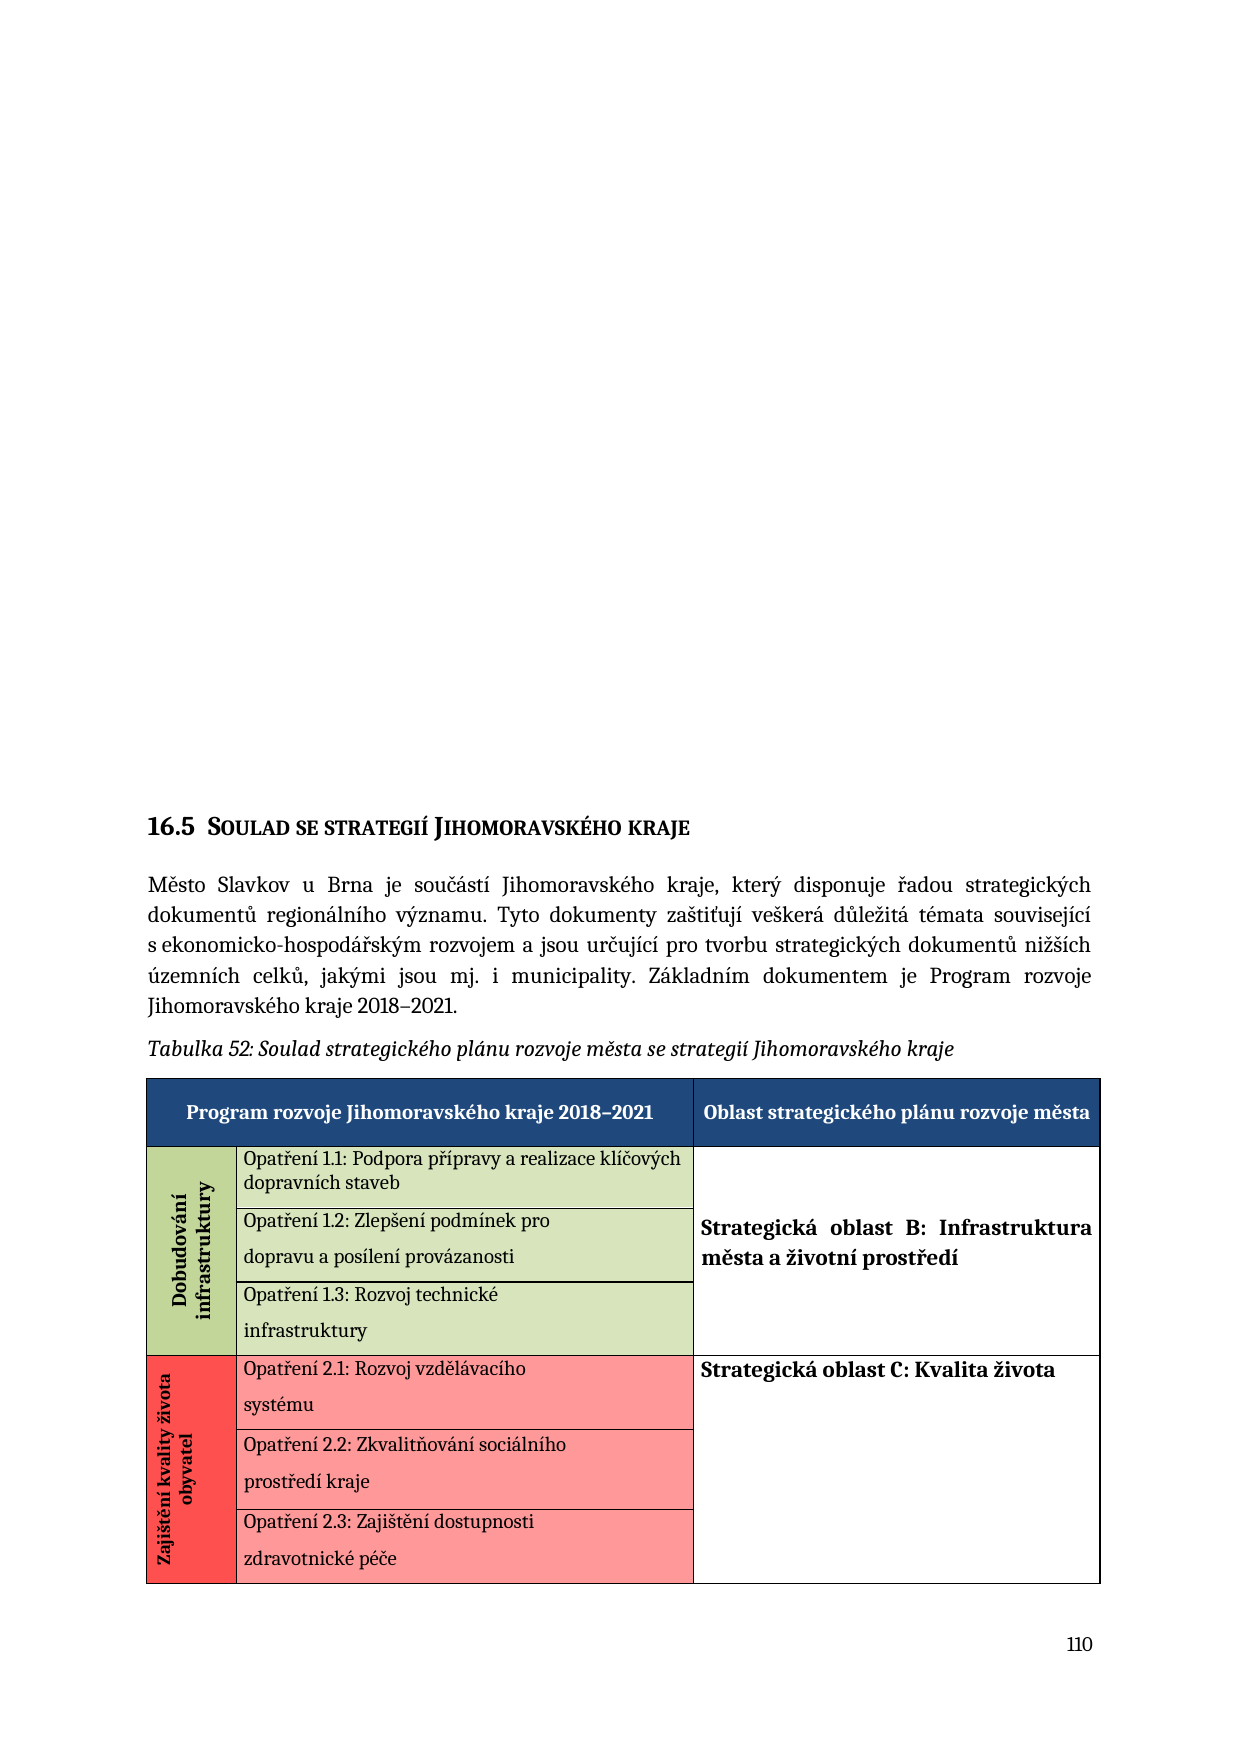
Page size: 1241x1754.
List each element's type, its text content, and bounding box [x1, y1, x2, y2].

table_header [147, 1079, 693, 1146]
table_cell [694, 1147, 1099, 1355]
text Tabulka 52: Soulad strategického plánu rozvoje města se strategií Jihomoravského kraje [148, 1035, 1093, 1062]
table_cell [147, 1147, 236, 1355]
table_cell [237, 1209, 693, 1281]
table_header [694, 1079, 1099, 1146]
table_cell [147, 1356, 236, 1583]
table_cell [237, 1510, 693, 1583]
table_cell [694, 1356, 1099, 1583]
text Město Slavkov u Brna je součástí Jihomoravského kraje, který disponuje řadou strategických dokumentů regionálního významu. Tyto dokumenty zaštiťují veškerá důležitá témata související s ekonomicko-hospodářským rozvojem a jsou určující pro tvorbu strategických dokumentů nižších územních celků, jakými jsou mj. i municipality. Základním dokumentem je Program rozvoje Jihomoravského kraje 2018–2021. [148, 872, 1093, 1019]
subtitle Soulad se strategií Jihomoravského kraje [148, 811, 1093, 842]
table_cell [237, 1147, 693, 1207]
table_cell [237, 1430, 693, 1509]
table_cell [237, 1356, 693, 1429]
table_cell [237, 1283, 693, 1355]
